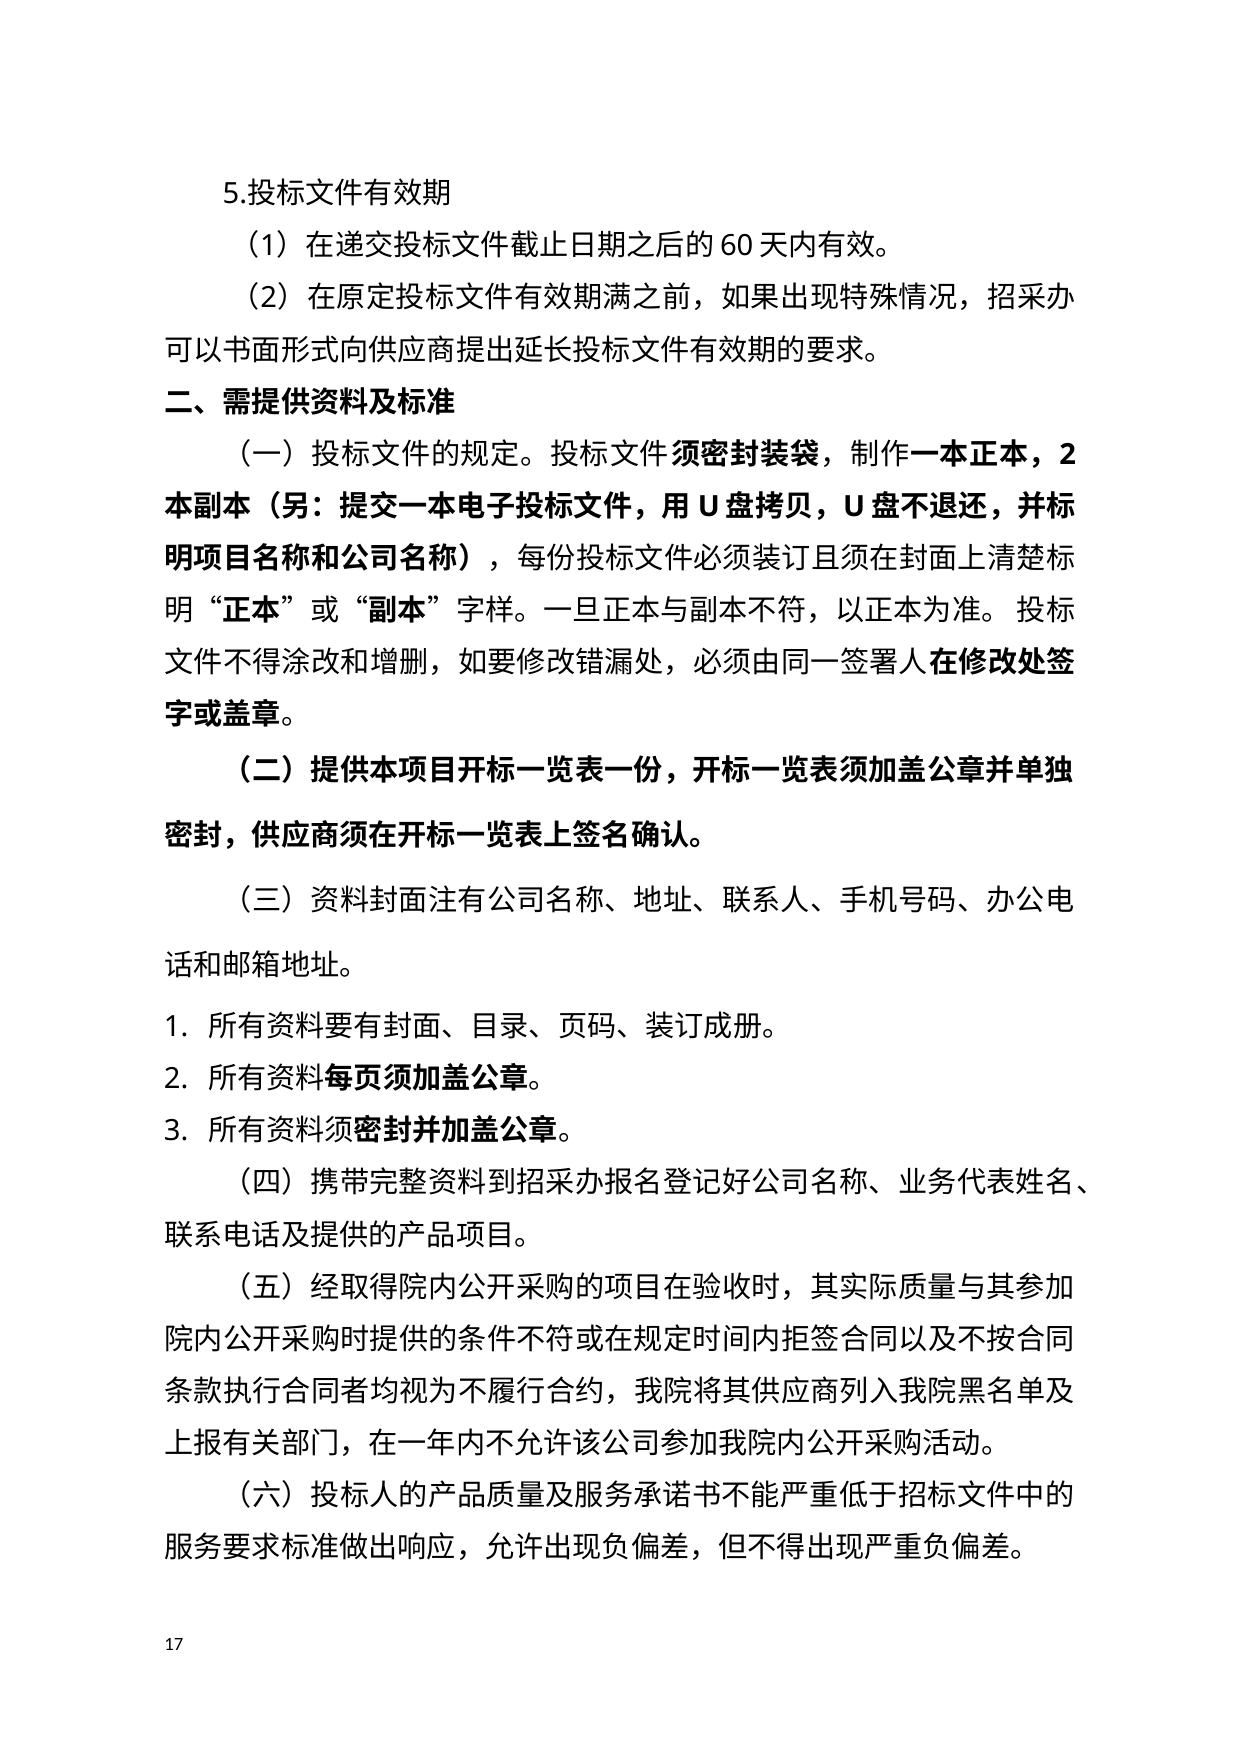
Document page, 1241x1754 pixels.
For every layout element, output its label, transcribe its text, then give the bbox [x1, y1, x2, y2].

list 所有资料要有封面、目录、页码、装订成册。 [164, 995, 1076, 1047]
text （2）在原定投标文件有效期满之前，如果出现特殊情况，招采办可以书面形式向供应商提出延长投标文件有效期的要求。 [164, 266, 1076, 370]
text 二、需提供资料及标准 [164, 370, 1076, 422]
text （五）经取得院内公开采购的项目在验收时，其实际质量与其参加院内公开采购时提供的条件不符或在规定时间内拒签合同以及不按合同条款执行合同者均视为不履行合约，我院将其供应商列入我院黑名单及上报有关部门，在一年内不允许该公司参加我院内公开采购活动。 [164, 1255, 1076, 1464]
text （四）携带完整资料到招采办报名登记好公司名称、业务代表姓名、联系电话及提供的产品项目。 [164, 1151, 1076, 1255]
text （二）提供本项目开标一览表一份，开标一览表须加盖公章并单独密封，供应商须在开标一览表上签名确认。 [164, 735, 1076, 865]
list 所有资料每页须加盖公章。 [164, 1047, 1076, 1099]
text （一）投标文件的规定。投标文件须密封装袋，制作一本正本，2本副本（另：提交一本电子投标文件，用U盘拷贝，U盘不退还，并标明项目名称和公司名称），每份投标文件必须装订且须在封面上清楚标明“正本”或“副本”字样。一旦正本与副本不符，以正本为准。 投标文件不得涂改和增删，如要修改错漏处，必须由同一签署人在修改处签字或盖章。 [164, 422, 1076, 735]
text （1）在递交投标文件截止日期之后的60天内有效。 [164, 214, 1076, 266]
text （六）投标人的产品质量及服务承诺书不能严重低于招标文件中的服务要求标准做出响应，允许出现负偏差，但不得出现严重负偏差。 [164, 1464, 1076, 1568]
list 所有资料须密封并加盖公章。 [164, 1099, 1076, 1151]
text 5.投标文件有效期 [164, 162, 1076, 214]
text （三）资料封面注有公司名称、地址、联系人、手机号码、办公电话和邮箱地址。 [164, 865, 1076, 995]
